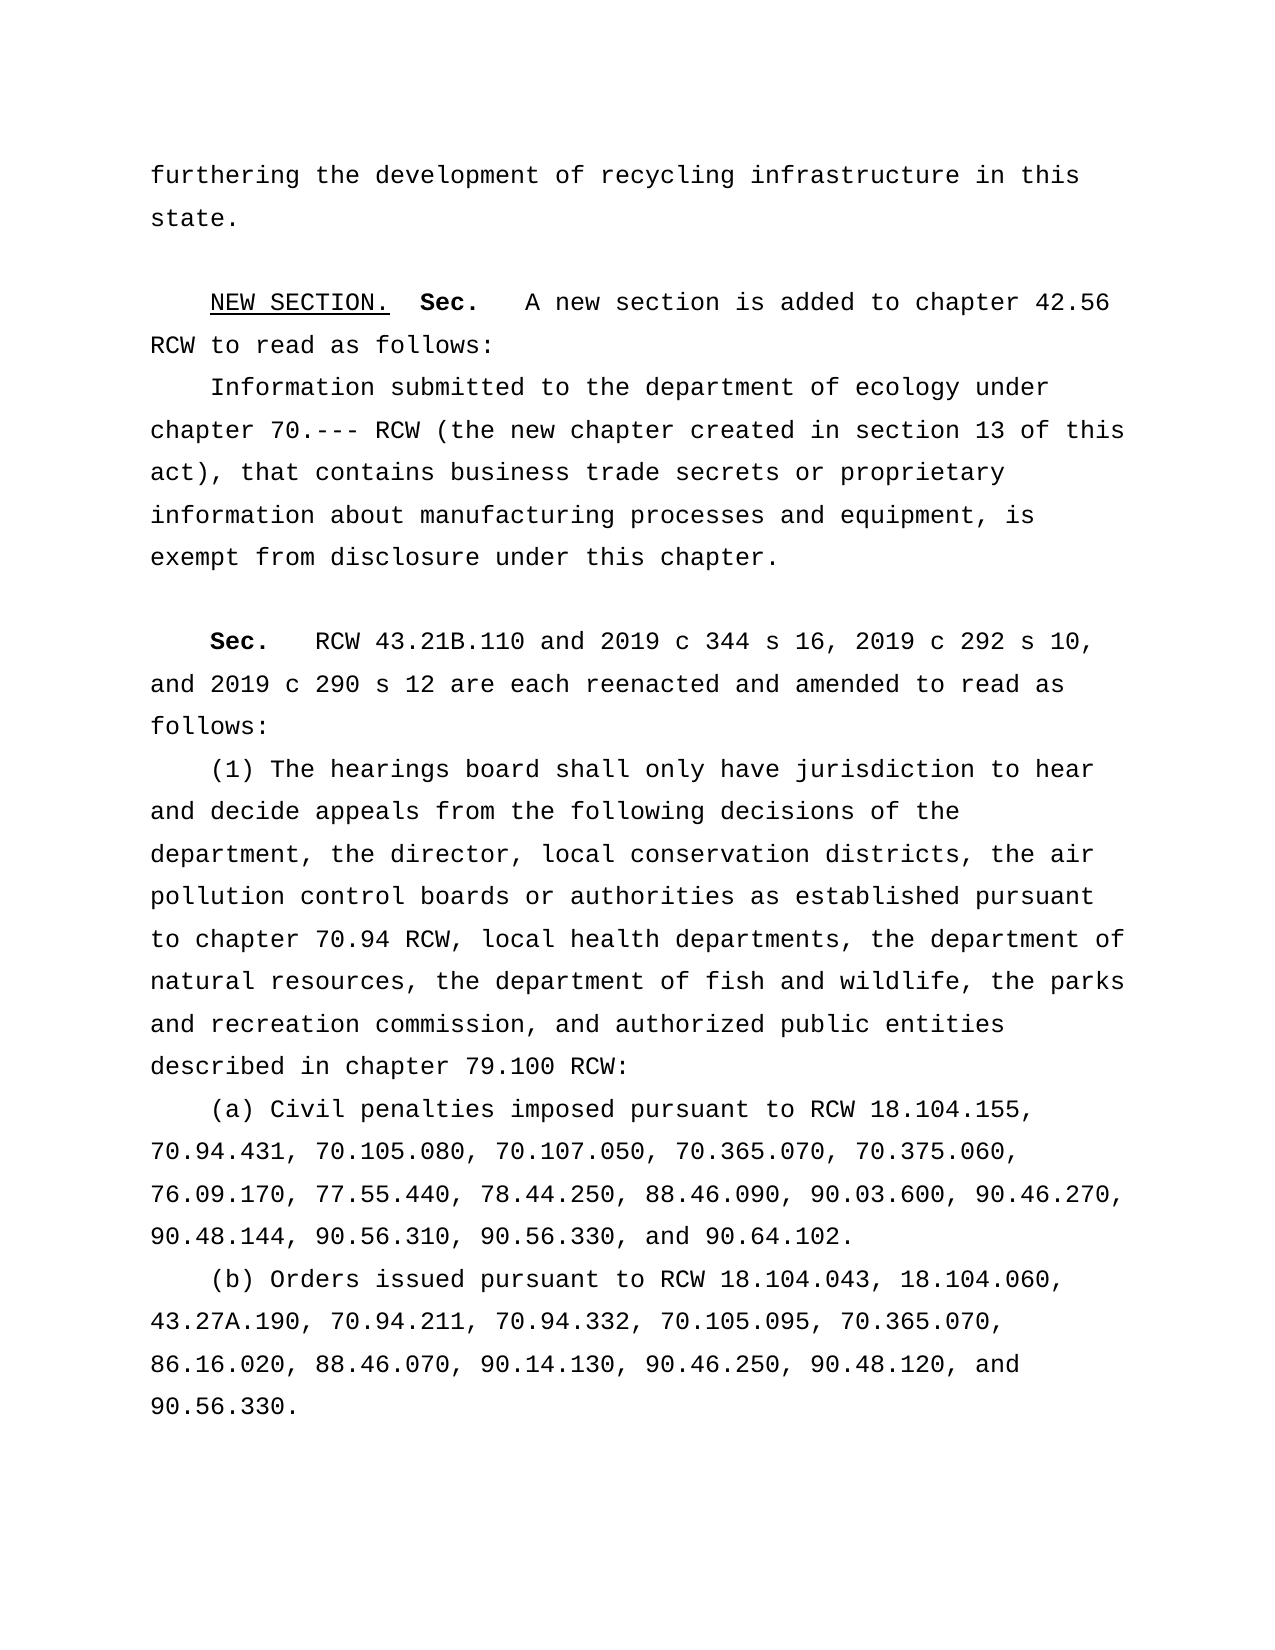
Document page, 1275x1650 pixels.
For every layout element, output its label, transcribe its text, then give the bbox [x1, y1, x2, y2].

text Information submitted to the department of ecology under chapter 70.--- RCW (the new chapter created in section 13 of this act), that contains business trade secrets or proprietary information about manufacturing processes and equipment, is exempt from disclosure under this chapter. [150, 362, 1125, 574]
text (b) Orders issued pursuant to RCW 18.104.043, 18.104.060, 43.27A.190, 70.94.211, 70.94.332, 70.105.095, 70.365.070, 86.16.020, 88.46.070, 90.14.130, 90.46.250, 90.48.120, and 90.56.330. [150, 1253, 1125, 1423]
text (1) The hearings board shall only have jurisdiction to hear and decide appeals from the following decisions of the department, the director, local conservation districts, the air pollution control boards or authorities as established pursuant to chapter 70.94 RCW, local health departments, the department of natural resources, the department of fish and wildlife, the parks and recreation commission, and authorized public entities described in chapter 79.100 RCW: [150, 743, 1125, 1083]
text NEW SECTION. Sec. A new section is added to chapter 42.56 RCW to read as follows: [150, 277, 1125, 362]
text Sec. RCW 43.21B.110 and 2019 c 344 s 16, 2019 c 292 s 10, and 2019 c 290 s 12 are each reenacted and amended to read as follows: [150, 616, 1125, 743]
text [150, 150, 1125, 235]
text (a) Civil penalties imposed pursuant to RCW 18.104.155, 70.94.431, 70.105.080, 70.107.050, 70.365.070, 70.375.060, 76.09.170, 77.55.440, 78.44.250, 88.46.090, 90.03.600, 90.46.270, 90.48.144, 90.56.310, 90.56.330, and 90.64.102. [150, 1083, 1125, 1253]
